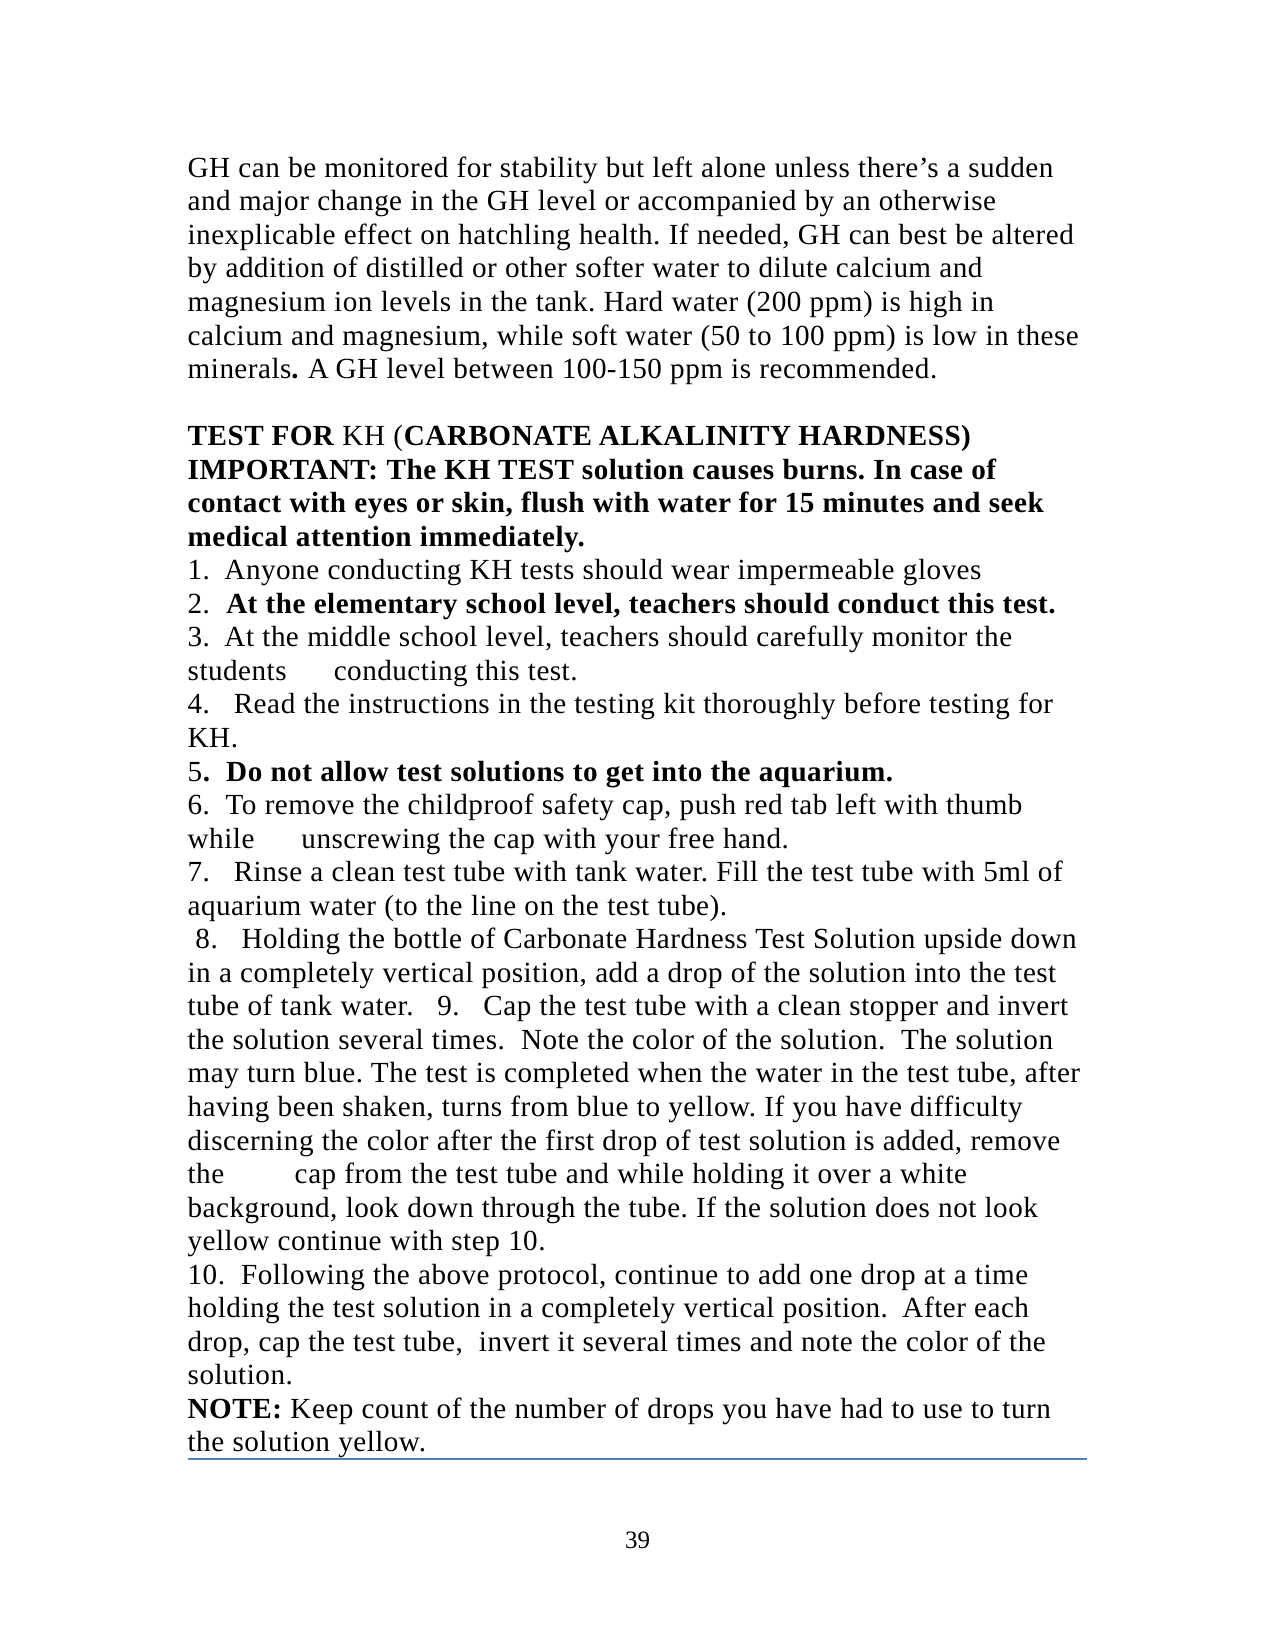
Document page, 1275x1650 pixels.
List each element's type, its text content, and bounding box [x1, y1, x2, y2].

text 5. Do not allow test solutions to get into the aquarium. [187, 754, 1087, 787]
text 1. Anyone conducting KH tests should wear impermeable gloves [187, 552, 1087, 586]
text IMPORTANT: The KH TEST solution causes burns. In case of contact with eyes or skin, flush with water for 15 minutes and seek medical attention immediately. [187, 452, 1087, 552]
text 8. Holding the bottle of Carbonate Hardness Test Solution upside down in a completely vertical position, add a drop of the solution into the test tube of tank water. 9. Cap the test tube with a clean stopper and invert the solution several times. Note the color of the solution. The solution may turn blue. The test is completed when the water in the test tube, after having been shaken, turns from blue to yellow. If you have difficulty discerning the color after the first drop of test solution is added, remove the cap from the test tube and while holding it over a white background, look down through the tube. If the solution does not look yellow continue with step 10. [187, 921, 1087, 1257]
text 3. At the middle school level, teachers should carefully monitor the students conducting this test. [187, 619, 1087, 687]
text 6. To remove the childproof safety cap, push red tab left with thumb while unscrewing the cap with your free hand. [187, 787, 1087, 854]
text TEST FOR KH (CARBONATE ALKALINITY HARDNESS) [187, 418, 1087, 452]
text NOTE: Keep count of the number of drops you have had to use to turn the solution yellow. [187, 1391, 1087, 1460]
text GH can be monitored for stability but left alone unless there’s a sudden and major change in the GH level or accompanied by an otherwise inexplicable effect on hatchling health. If needed, GH can best be altered by addition of distilled or other softer water to dilute calcium and magnesium ion levels in the tank. Hard water (200 ppm) is high in calcium and magnesium, while soft water (50 to 100 ppm) is low in these minerals. A GH level between 100-150 ppm is recommended. [187, 150, 1087, 385]
text 10. Following the above protocol, continue to add one drop at a time holding the test solution in a completely vertical position. After each drop, cap the test tube, invert it several times and note the color of the solution. [187, 1257, 1087, 1391]
text 4. Read the instructions in the testing kit thoroughly before testing for KH. [187, 687, 1087, 754]
text 7. Rinse a clean test tube with tank water. Fill the test tube with 5ml of aquarium water (to the line on the test tube). [187, 854, 1087, 921]
text 2. At the elementary school level, teachers should conduct this test. [187, 586, 1087, 619]
